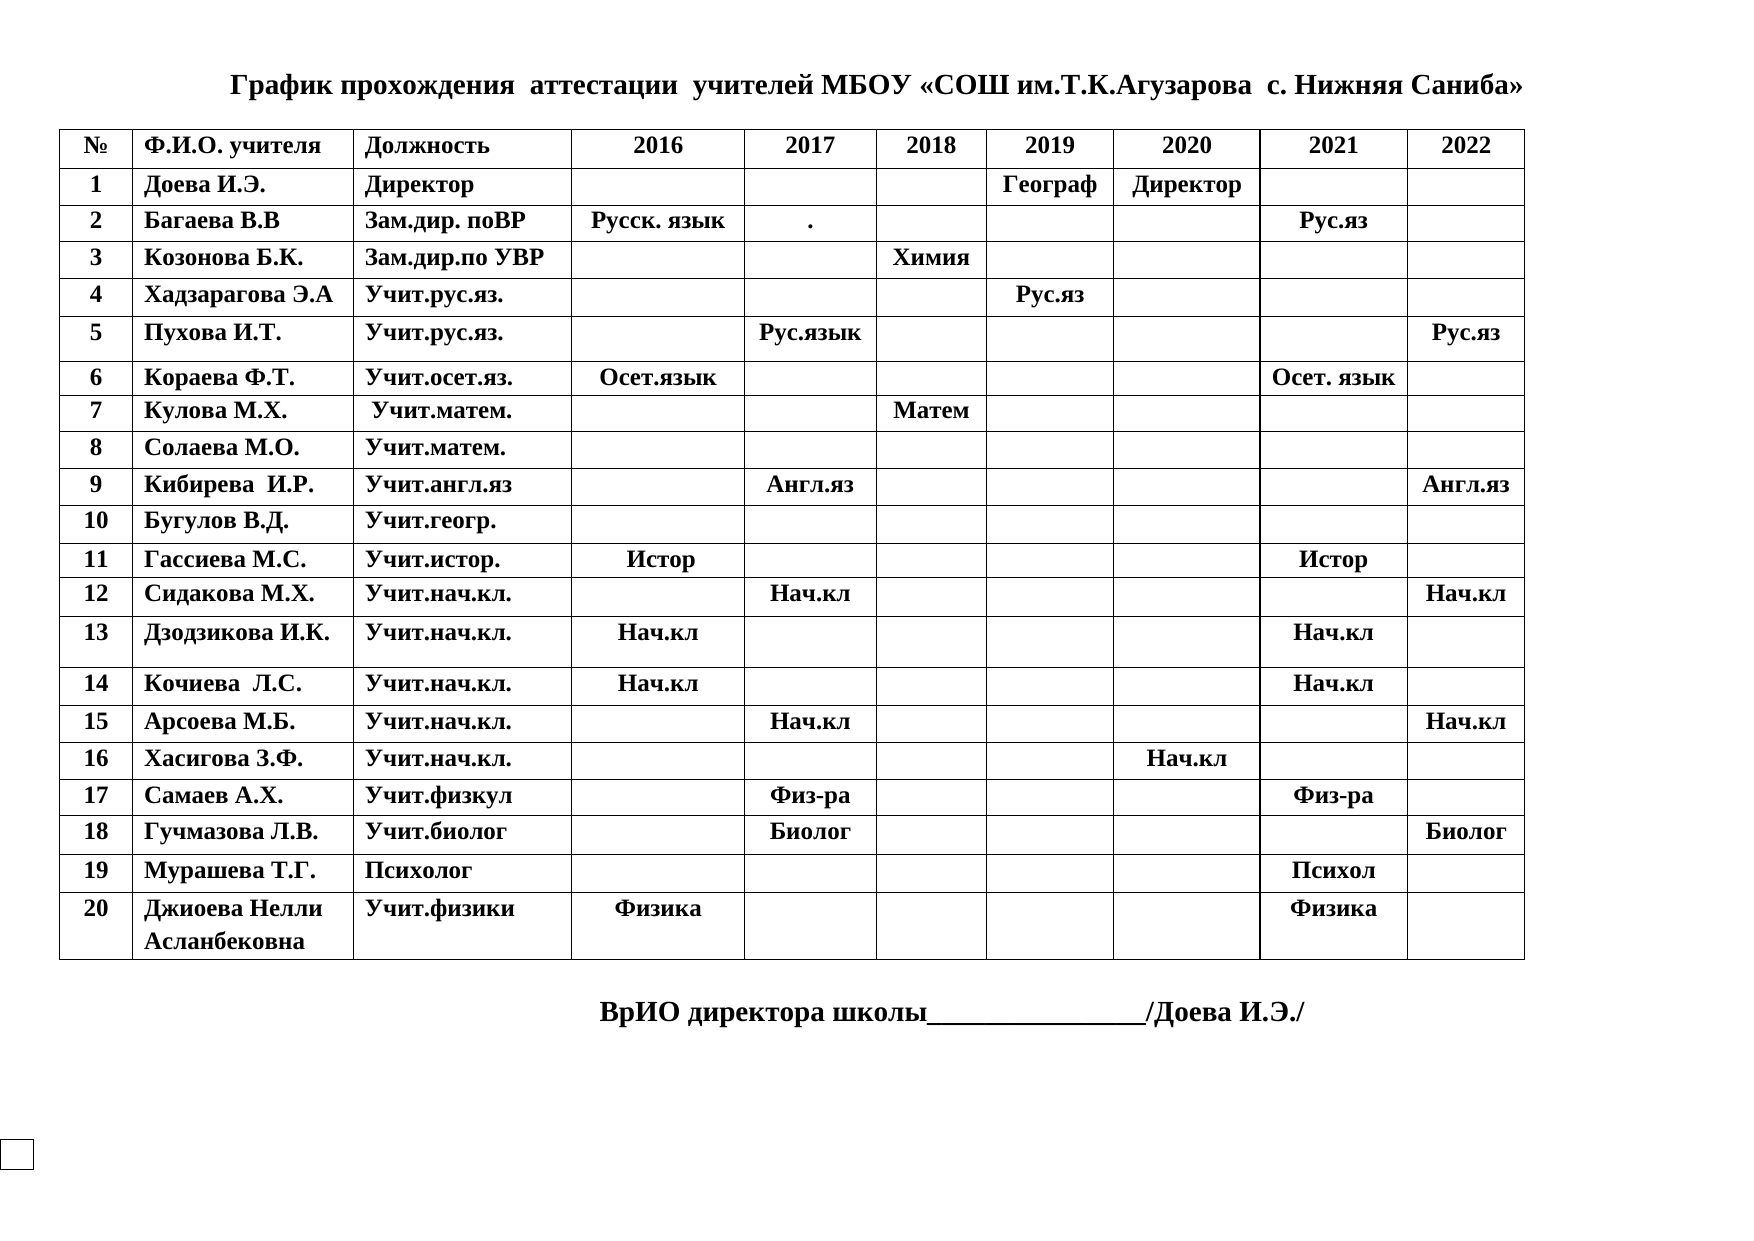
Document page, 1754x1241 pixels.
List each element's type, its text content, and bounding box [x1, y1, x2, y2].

table_cell [1114, 816, 1259, 854]
table_cell [987, 317, 1113, 361]
table_cell [1261, 396, 1407, 431]
table_cell Учит.рус.яз. [354, 317, 571, 361]
table_cell Хасигова З.Ф. [133, 743, 353, 779]
table_cell [987, 362, 1113, 394]
table_cell [745, 544, 876, 577]
table_cell [1408, 893, 1524, 959]
table_cell 19 [60, 855, 132, 892]
table_cell Учит.рус.яз. [354, 279, 571, 316]
table_cell [987, 469, 1113, 504]
table_cell [1114, 469, 1259, 504]
table_cell [877, 362, 986, 394]
table_cell Биолог [745, 816, 876, 854]
table_cell [877, 743, 986, 779]
table_cell [877, 317, 986, 361]
table_cell Матем [877, 396, 986, 431]
table_cell 16 [60, 743, 132, 779]
table_cell [877, 617, 986, 667]
table_cell Психолог [354, 855, 571, 892]
table_cell Арсоева М.Б. [133, 706, 353, 742]
table_cell [1261, 506, 1407, 543]
table_cell [572, 242, 744, 278]
table_cell Сидакова М.Х. [133, 578, 353, 616]
table_cell [1408, 855, 1524, 892]
table_cell 3 [60, 242, 132, 278]
table_cell 17 [60, 780, 132, 815]
table_cell [1114, 396, 1259, 431]
table_cell Козонова Б.К. [133, 242, 353, 278]
table_cell [572, 816, 744, 854]
table_cell [745, 362, 876, 394]
table_header [1, 1140, 33, 1169]
table_cell Нач.кл [745, 706, 876, 742]
table_cell [1114, 242, 1259, 278]
table_cell Самаев А.Х. [133, 780, 353, 815]
table_header 2016 [572, 130, 744, 168]
table_cell 12 [60, 578, 132, 616]
table_cell Учит.англ.яз [354, 469, 571, 504]
table_cell Пухова И.Т. [133, 317, 353, 361]
table_header Ф.И.О. учителя [133, 130, 353, 168]
table_cell [1408, 432, 1524, 468]
table_cell [745, 432, 876, 468]
table_cell [1408, 242, 1524, 278]
table_cell 20 [60, 893, 132, 959]
table_cell Хадзарагова Э.А [133, 279, 353, 316]
table_cell Физ-ра [1261, 780, 1407, 815]
table_cell [877, 855, 986, 892]
table_cell 1 [60, 169, 132, 204]
table_cell Биолог [1408, 816, 1524, 854]
table_cell [1408, 544, 1524, 577]
table_cell [877, 206, 986, 241]
table_cell Дзодзикова И.К. [133, 617, 353, 667]
table_cell [1114, 432, 1259, 468]
table_cell Нач.кл [572, 668, 744, 705]
table_cell [745, 668, 876, 705]
table_cell [745, 506, 876, 543]
table_cell Гучмазова Л.В. [133, 816, 353, 854]
table_cell 8 [60, 432, 132, 468]
table_cell Кулова М.Х. [133, 396, 353, 431]
table_cell Кораева Ф.Т. [133, 362, 353, 394]
table_cell [987, 617, 1113, 667]
table_cell Учит.биолог [354, 816, 571, 854]
table_cell [1261, 816, 1407, 854]
table_cell [987, 893, 1113, 959]
table_cell [572, 743, 744, 779]
text График прохождения аттестации учителей МБОУ «СОШ им.Т.К.Агузарова с. Нижняя Саниба» [118, 67, 1636, 101]
table_header 2017 [745, 130, 876, 168]
table_cell Физика [1261, 893, 1407, 959]
table_cell [1261, 279, 1407, 316]
table_cell [1408, 780, 1524, 815]
table_cell Мурашева Т.Г. [133, 855, 353, 892]
table_cell 15 [60, 706, 132, 742]
table_header № [60, 130, 132, 168]
table_cell 7 [60, 396, 132, 431]
table_cell Географ [987, 169, 1113, 204]
table_cell [572, 169, 744, 204]
table_cell [1114, 668, 1259, 705]
table_cell [1114, 855, 1259, 892]
table_cell [987, 432, 1113, 468]
table_cell [987, 855, 1113, 892]
table_cell Зам.дир. поВР [354, 206, 571, 241]
table_cell [745, 743, 876, 779]
table_cell [745, 617, 876, 667]
table_cell [1261, 469, 1407, 504]
table_cell [1408, 743, 1524, 779]
table_cell [987, 396, 1113, 431]
table_cell Рус.яз [1408, 317, 1524, 361]
table_cell Учит.нач.кл. [354, 617, 571, 667]
table_cell [987, 743, 1113, 779]
table_cell [1114, 206, 1259, 241]
table_cell Учит.нач.кл. [354, 743, 571, 779]
table_cell [987, 506, 1113, 543]
table_cell Учит.матем. [354, 432, 571, 468]
table_cell [1114, 578, 1259, 616]
table_header 2021 [1261, 130, 1407, 168]
table_cell [572, 706, 744, 742]
table_cell Нач.кл [1408, 578, 1524, 616]
table_cell [1114, 893, 1259, 959]
table_cell [1408, 169, 1524, 204]
table_cell [987, 242, 1113, 278]
table_cell [987, 668, 1113, 705]
table_cell [572, 506, 744, 543]
table_cell Учит.матем. [354, 396, 571, 431]
table_cell [1114, 617, 1259, 667]
table_cell [745, 855, 876, 892]
table_cell [1408, 506, 1524, 543]
table_cell 18 [60, 816, 132, 854]
table_cell Истор [1261, 544, 1407, 577]
table_cell [877, 668, 986, 705]
table_header 2022 [1408, 130, 1524, 168]
text ВрИО директора школы_______________/Доева И.Э./ [118, 994, 1636, 1027]
table_cell Физика [572, 893, 744, 959]
table_cell Рус.яз [1261, 206, 1407, 241]
table_cell Осет.язык [572, 362, 744, 394]
table_cell Нач.кл [745, 578, 876, 616]
table_cell [1408, 206, 1524, 241]
table_cell [987, 544, 1113, 577]
table_cell [1261, 317, 1407, 361]
table_cell [1408, 396, 1524, 431]
table_cell 10 [60, 506, 132, 543]
table_cell [572, 855, 744, 892]
table_cell Багаева В.В [133, 206, 353, 241]
table_cell Учит.осет.яз. [354, 362, 571, 394]
table_cell Учит.физики [354, 893, 571, 959]
table_cell [572, 396, 744, 431]
table_cell [877, 432, 986, 468]
table_cell Англ.яз [745, 469, 876, 504]
table_cell Бугулов В.Д. [133, 506, 353, 543]
table_cell Директор [1114, 169, 1259, 204]
table_cell [1114, 506, 1259, 543]
table_cell Учит.геогр. [354, 506, 571, 543]
table_cell Нач.кл [1114, 743, 1259, 779]
table_cell [877, 816, 986, 854]
table_cell [745, 279, 876, 316]
table_cell [572, 780, 744, 815]
table_cell [877, 706, 986, 742]
table_cell [1261, 706, 1407, 742]
table_cell [572, 469, 744, 504]
table_cell [987, 816, 1113, 854]
table_cell Русск. язык [572, 206, 744, 241]
table_cell Директор [354, 169, 571, 204]
table_cell [877, 506, 986, 543]
table_header 2019 [987, 130, 1113, 168]
table_cell [1261, 432, 1407, 468]
table_cell [745, 169, 876, 204]
table_cell 5 [60, 317, 132, 361]
table_cell [877, 544, 986, 577]
table_cell 9 [60, 469, 132, 504]
table_cell [877, 169, 986, 204]
table_cell Рус.язык [745, 317, 876, 361]
table_cell [877, 780, 986, 815]
table_cell [987, 780, 1113, 815]
table_cell [1261, 743, 1407, 779]
table_cell Учит.нач.кл. [354, 578, 571, 616]
table_cell [1408, 668, 1524, 705]
table_cell [987, 706, 1113, 742]
table_cell [877, 893, 986, 959]
table_cell Зам.дир.по УВР [354, 242, 571, 278]
table_cell Гассиева М.С. [133, 544, 353, 577]
table_cell [572, 432, 744, 468]
table_cell [1408, 617, 1524, 667]
table_cell [877, 578, 986, 616]
table_cell Рус.яз [987, 279, 1113, 316]
table_cell Учит.истор. [354, 544, 571, 577]
table_cell Учит.нач.кл. [354, 706, 571, 742]
table_cell [1114, 544, 1259, 577]
table_cell Физ-ра [745, 780, 876, 815]
table_cell [877, 469, 986, 504]
table_cell 2 [60, 206, 132, 241]
table_cell [1408, 279, 1524, 316]
table_cell Нач.кл [1408, 706, 1524, 742]
table_cell [1114, 279, 1259, 316]
table_cell [1408, 362, 1524, 394]
table_header Должность [354, 130, 571, 168]
table_cell [1114, 706, 1259, 742]
table_cell 13 [60, 617, 132, 667]
table_cell [745, 396, 876, 431]
table_cell . [745, 206, 876, 241]
table_cell Джиоева Нелли Асланбековна [133, 893, 353, 959]
table_cell [1114, 362, 1259, 394]
table_cell Химия [877, 242, 986, 278]
table_cell [745, 242, 876, 278]
table_header 2020 [1114, 130, 1259, 168]
table_cell Кочиева Л.С. [133, 668, 353, 705]
table_cell Кибирева И.Р. [133, 469, 353, 504]
table_cell Учит.нач.кл. [354, 668, 571, 705]
table_cell Англ.яз [1408, 469, 1524, 504]
table_cell [877, 279, 986, 316]
table_cell [987, 578, 1113, 616]
table_cell Солаева М.О. [133, 432, 353, 468]
table_cell [572, 578, 744, 616]
table_cell Осет. язык [1261, 362, 1407, 394]
table_cell [745, 893, 876, 959]
table_cell 4 [60, 279, 132, 316]
table_cell 6 [60, 362, 132, 394]
table_cell [987, 206, 1113, 241]
table_cell [1261, 169, 1407, 204]
table_cell [572, 317, 744, 361]
table_cell [1114, 780, 1259, 815]
table_cell [572, 279, 744, 316]
table_cell Учит.физкул [354, 780, 571, 815]
table_cell 14 [60, 668, 132, 705]
table_cell [1114, 317, 1259, 361]
table_cell Нач.кл [1261, 617, 1407, 667]
table_header 2018 [877, 130, 986, 168]
table_cell Психол [1261, 855, 1407, 892]
table_cell Истор [572, 544, 744, 577]
table_cell Доева И.Э. [133, 169, 353, 204]
table_cell [1261, 578, 1407, 616]
table_cell Нач.кл [1261, 668, 1407, 705]
table_cell 11 [60, 544, 132, 577]
table_cell Нач.кл [572, 617, 744, 667]
table_cell [1261, 242, 1407, 278]
